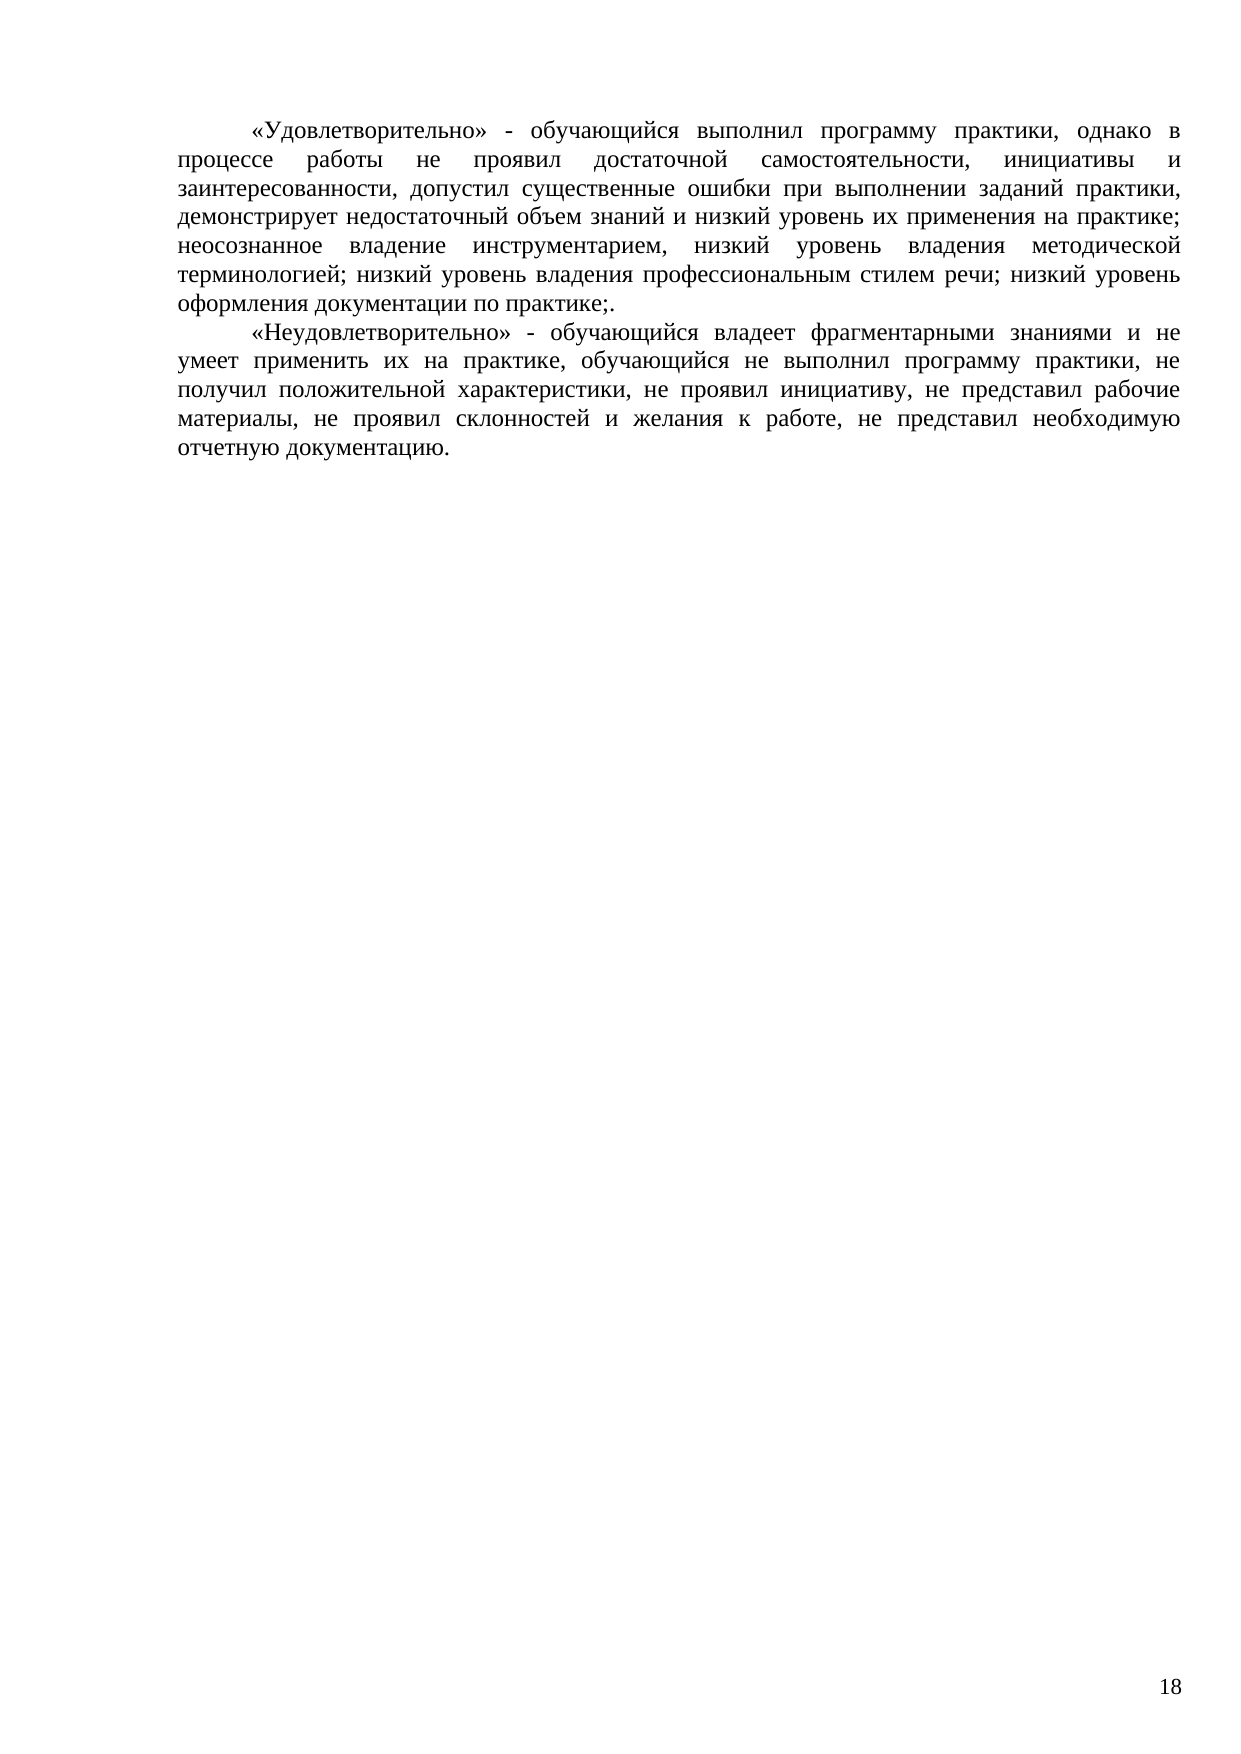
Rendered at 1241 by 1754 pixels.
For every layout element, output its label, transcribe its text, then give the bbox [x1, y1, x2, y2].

text «Неудовлетворительно» - обучающийся владеет фрагментарными знаниями и не умеет применить их на практике, обучающийся не выполнил программу практики, не получил положительной характеристики, не проявил инициативу, не представил рабочие материалы, не проявил склонностей и желания к работе, не представил необходимую отчетную документацию. [177, 317, 1182, 460]
text «Удовлетворительно» - обучающийся выполнил программу практики, однако в процессе работы не проявил достаточной самостоятельности, инициативы и заинтересованности, допустил существенные ошибки при выполнении заданий практики, демонстрирует недостаточный объем знаний и низкий уровень их применения на практике; неосознанное владение инструментарием, низкий уровень владения методической терминологией; низкий уровень владения профессиональным стилем речи; низкий уровень оформления документации по практике;. [177, 115, 1182, 316]
text 18 [135, 1673, 1182, 1699]
